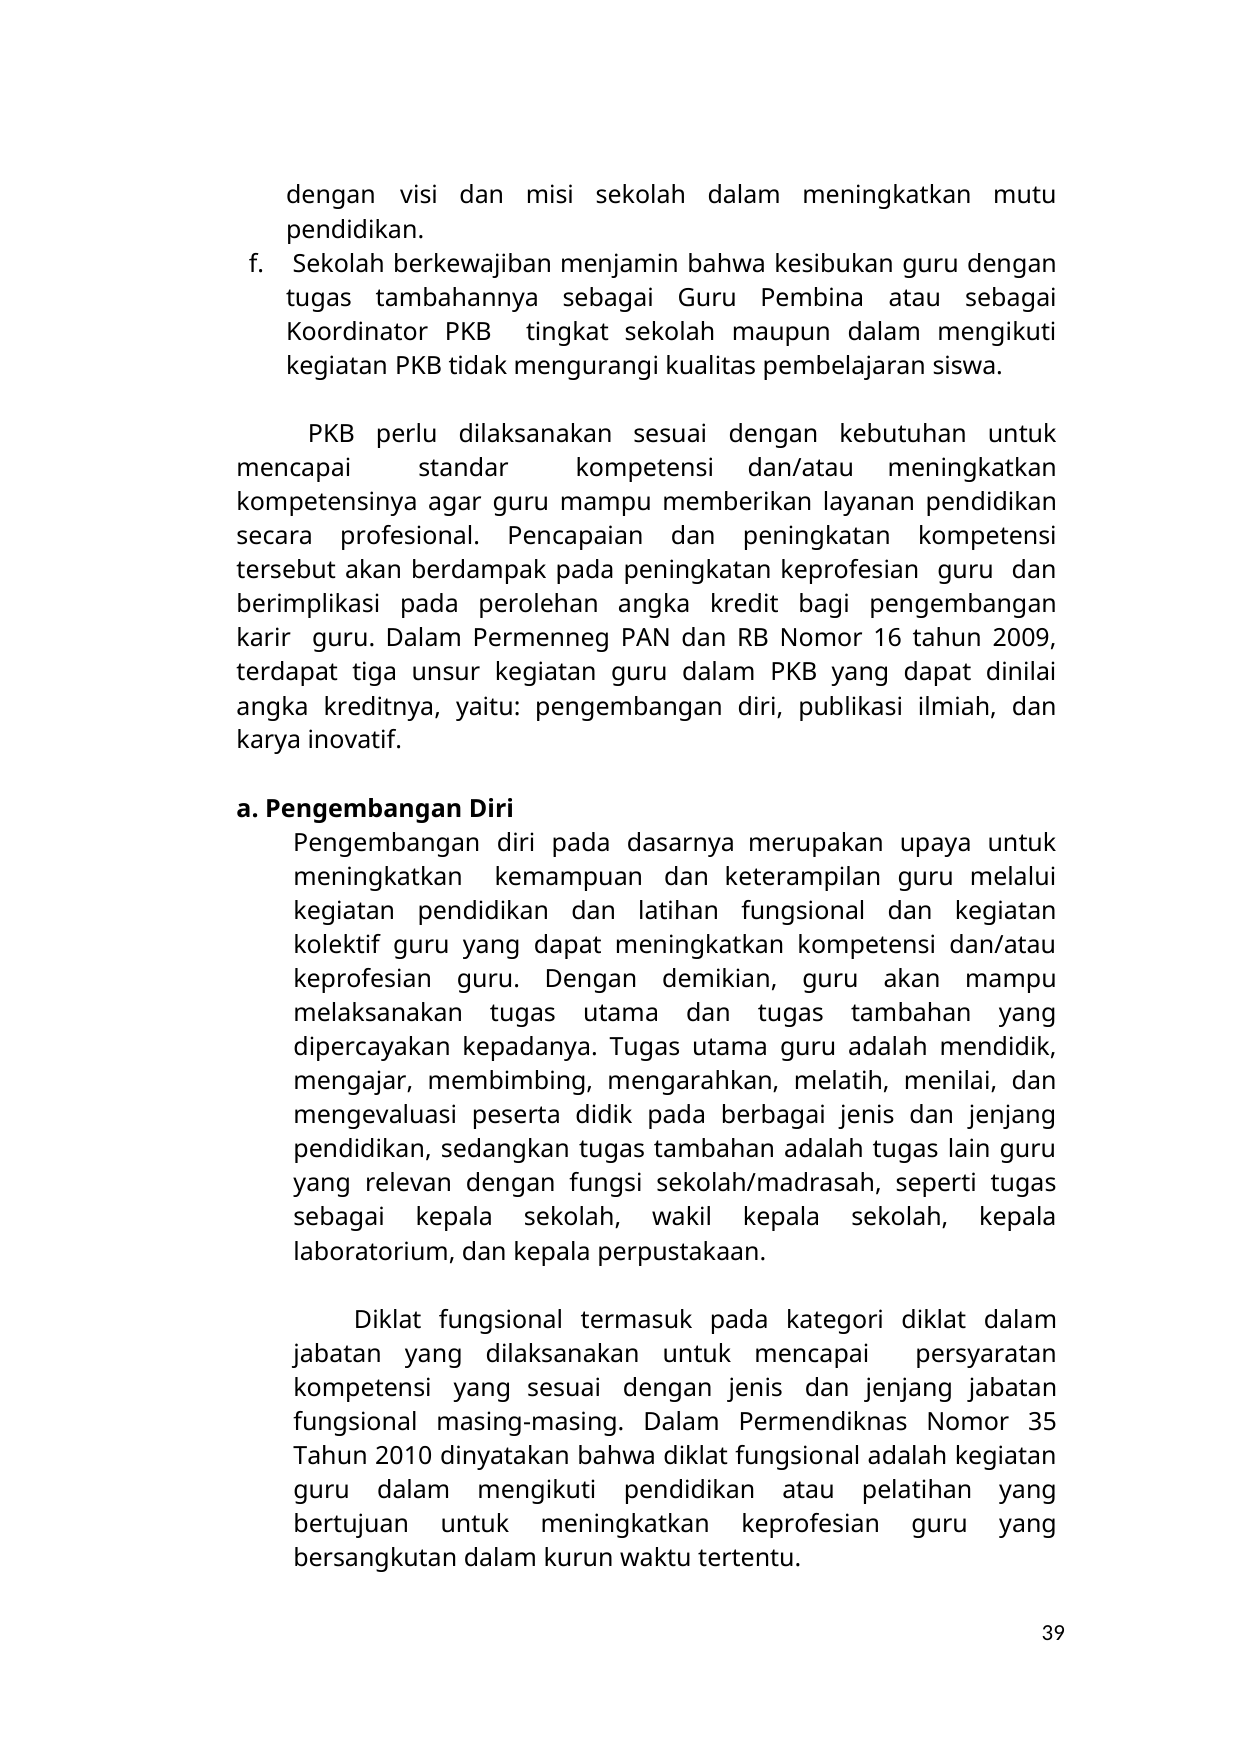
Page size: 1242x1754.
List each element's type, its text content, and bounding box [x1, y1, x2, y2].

text f. Sekolah berkewajiban menjamin bahwa kesibukan guru dengan tugas tambahannya sebagai Guru Pembina atau sebagai Koordinator PKB tingkat sekolah maupun dalam mengikuti kegiatan PKB tidak mengurangi kualitas pembelajaran siswa. [248, 245, 1057, 382]
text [248, 177, 1057, 245]
text Diklat fungsional termasuk pada kategori diklat dalam jabatan yang dilaksanakan untuk mencapai persyaratan kompetensi yang sesuai dengan jenis dan jenjang jabatan fungsional masing-masing. Dalam Permendiknas Nomor 35 Tahun 2010 dinyatakan bahwa diklat fungsional adalah kegiatan guru dalam mengikuti pendidikan atau pelatihan yang bertujuan untuk meningkatkan keprofesian guru yang bersangkutan dalam kurun waktu tertentu. [293, 1301, 1057, 1574]
text a. Pengembangan Diri [236, 790, 1064, 824]
text PKB perlu dilaksanakan sesuai dengan kebutuhan untuk mencapai standar kompetensi dan/atau meningkatkan kompetensinya agar guru mampu memberikan layanan pendidikan secara profesional. Pencapaian dan peningkatan kompetensi tersebut akan berdampak pada peningkatan keprofesian guru dan berimplikasi pada perolehan angka kredit bagi pengembangan karir guru. Dalam Permenneg PAN dan RB Nomor 16 tahun 2009, terdapat tiga unsur kegiatan guru dalam PKB yang dapat dinilai angka kreditnya, yaitu: pengembangan diri, publikasi ilmiah, dan karya inovatif. [236, 416, 1057, 756]
text Pengembangan diri pada dasarnya merupakan upaya untuk meningkatkan kemampuan dan keterampilan guru melalui kegiatan pendidikan dan latihan fungsional dan kegiatan kolektif guru yang dapat meningkatkan kompetensi dan/atau keprofesian guru. Dengan demikian, guru akan mampu melaksanakan tugas utama dan tugas tambahan yang dipercayakan kepadanya. Tugas utama guru adalah mendidik, mengajar, membimbing, mengarahkan, melatih, menilai, dan mengevaluasi peserta didik pada berbagai jenis dan jenjang pendidikan, sedangkan tugas tambahan adalah tugas lain guru yang relevan dengan fungsi sekolah/madrasah, seperti tugas sebagai kepala sekolah, wakil kepala sekolah, kepala laboratorium, dan kepala perpustakaan. [293, 824, 1056, 1267]
